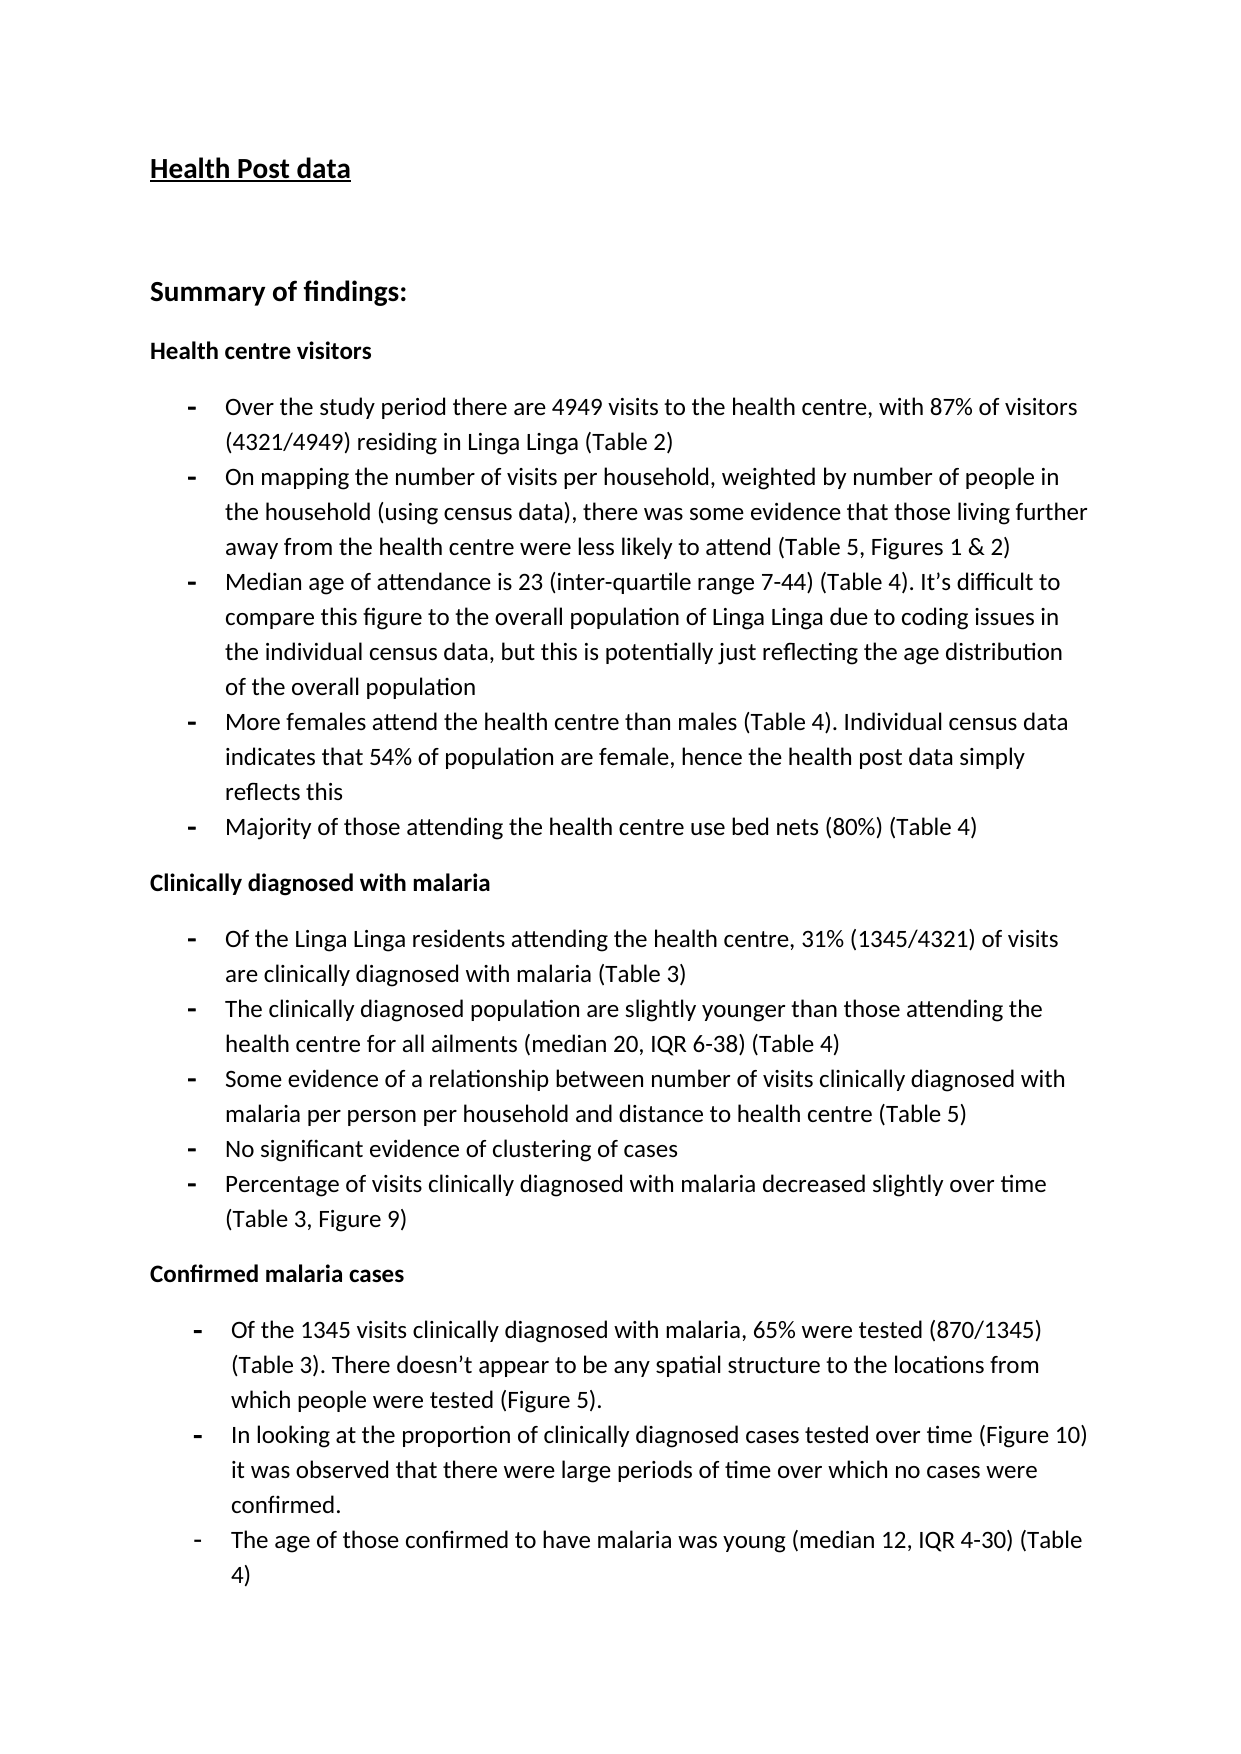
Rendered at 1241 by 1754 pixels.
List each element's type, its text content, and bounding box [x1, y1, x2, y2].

list Of the Linga Linga residents attending the health centre, 31% (1345/4321) of visits are clinically diagnosed with malaria (Table 3) [187, 923, 1090, 988]
list Median age of attendance is 23 (inter-quartile range 7-44) (Table 4). It’s difficult to compare this figure to the overall population of Linga Linga due to coding issues in the individual census data, but this is potentially just reflecting the age distribution of the overall population [187, 566, 1090, 702]
list On mapping the number of visits per household, weighted by number of people in the household (using census data), there was some evidence that those living further away from the health centre were less likely to attend (Table 5, Figures 1 & 2) [187, 461, 1090, 562]
list Some evidence of a relationship between number of visits clinically diagnosed with malaria per person per household and distance to health centre (Table 5) [187, 1063, 1090, 1128]
list In looking at the proportion of clinically diagnosed cases tested over time (Figure 10) it was observed that there were large periods of time over which no cases were confirmed. [193, 1419, 1090, 1520]
list No significant evidence of clustering of cases [187, 1133, 1090, 1163]
list The age of those confirmed to have malaria was young (median 12, IQR 4-30) (Table 4) [193, 1524, 1090, 1590]
list Over the study period there are 4949 visits to the health centre, with 87% of visitors (4321/4949) residing in Linga Linga (Table 2) [187, 391, 1090, 457]
text Confirmed malaria cases [150, 1259, 1090, 1289]
list More females attend the health centre than males (Table 4). Individual census data indicates that 54% of population are female, hence the health post data simply reflects this [187, 706, 1090, 807]
text Health Post data [150, 150, 1090, 186]
list The clinically diagnosed population are slightly younger than those attending the health centre for all ailments (median 20, IQR 6-38) (Table 4) [187, 993, 1090, 1058]
list Majority of those attending the health centre use bed nets (80%) (Table 4) [187, 811, 1090, 842]
text Clinically diagnosed with malaria [150, 867, 1090, 897]
list Of the 1345 visits clinically diagnosed with malaria, 65% were tested (870/1345) (Table 3). There doesn’t appear to be any spatial structure to the locations from which people were tested (Figure 5). [193, 1314, 1090, 1415]
list Percentage of visits clinically diagnosed with malaria decreased slightly over time (Table 3, Figure 9) [187, 1168, 1090, 1233]
text Summary of findings: [150, 273, 1090, 309]
text Health centre visitors [150, 335, 1090, 366]
